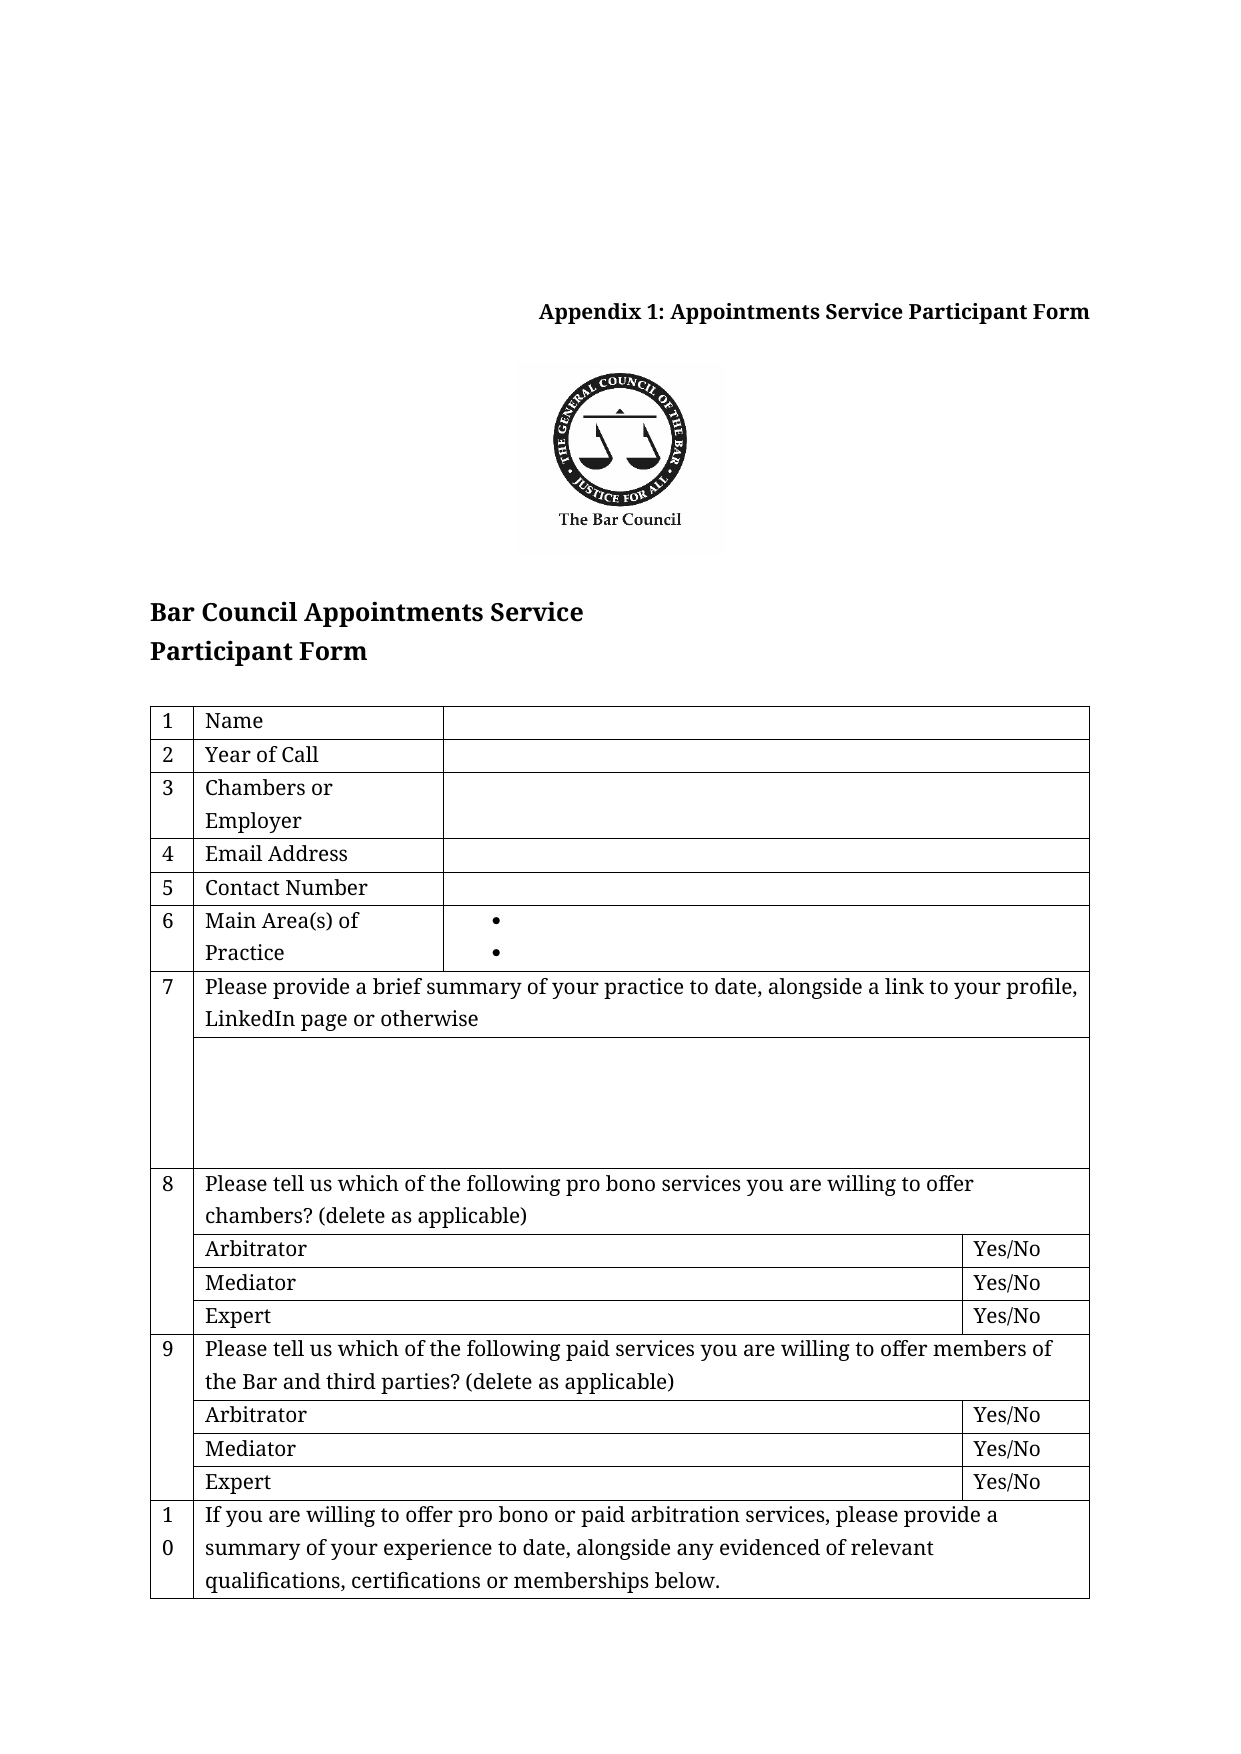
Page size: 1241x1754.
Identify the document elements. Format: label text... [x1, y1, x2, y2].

table_cell Year of Call [194, 740, 443, 772]
table_cell Please tell us which of the following pro bono services you are willing to offer chambers? (delete as applicable) [194, 1169, 1089, 1233]
table_cell 3 [151, 773, 193, 838]
table_cell Expert [194, 1301, 962, 1333]
table_cell [444, 839, 1089, 872]
table_cell Yes/No [963, 1235, 1089, 1267]
table_cell Yes/No [963, 1434, 1089, 1466]
table_cell Main Area(s) of Practice [194, 906, 443, 971]
table_cell [194, 1038, 1089, 1168]
picture [515, 362, 725, 555]
table_cell Expert [194, 1467, 962, 1499]
table_cell Chambers or Employer [194, 773, 443, 838]
text Participant Form [150, 634, 1090, 668]
table_cell Yes/No [963, 1401, 1089, 1433]
table_cell Please tell us which of the following paid services you are willing to offer members of the Bar and third parties? (delete as applicable) [194, 1335, 1089, 1399]
table_cell 10 [151, 1501, 193, 1598]
table_cell [444, 740, 1089, 772]
table_cell If you are willing to offer pro bono or paid arbitration services, please provide a summary of your experience to date, alongside any evidenced of relevant qualifications, certifications or memberships below. [194, 1501, 1089, 1598]
table_cell Yes/No [963, 1268, 1089, 1300]
table_cell Arbitrator [194, 1235, 962, 1267]
table_header Name [194, 707, 443, 739]
table_cell 4 [151, 839, 193, 872]
table_header [444, 707, 1089, 739]
table_cell [444, 773, 1089, 838]
table_cell Yes/No [963, 1467, 1089, 1499]
table_cell Please provide a brief summary of your practice to date, alongside a link to your profile, LinkedIn page or otherwise [194, 972, 1089, 1037]
table_cell Mediator [194, 1434, 962, 1466]
text Bar Council Appointments Service [150, 595, 1090, 629]
table_cell Yes/No [963, 1301, 1089, 1333]
table_cell Contact Number [194, 873, 443, 905]
text Appendix 1: Appointments Service Participant Form [150, 297, 1090, 326]
table_header 1 [151, 707, 193, 739]
table_cell [444, 873, 1089, 905]
table_cell Email Address [194, 839, 443, 872]
table_cell 8 [151, 1169, 193, 1333]
table_cell 6 [151, 906, 193, 971]
table_cell 5 [151, 873, 193, 905]
table_cell 2 [151, 740, 193, 772]
table_cell [444, 906, 1089, 971]
table_cell Mediator [194, 1268, 962, 1300]
table_cell Arbitrator [194, 1401, 962, 1433]
table_cell 9 [151, 1335, 193, 1499]
table_cell 7 [151, 972, 193, 1168]
